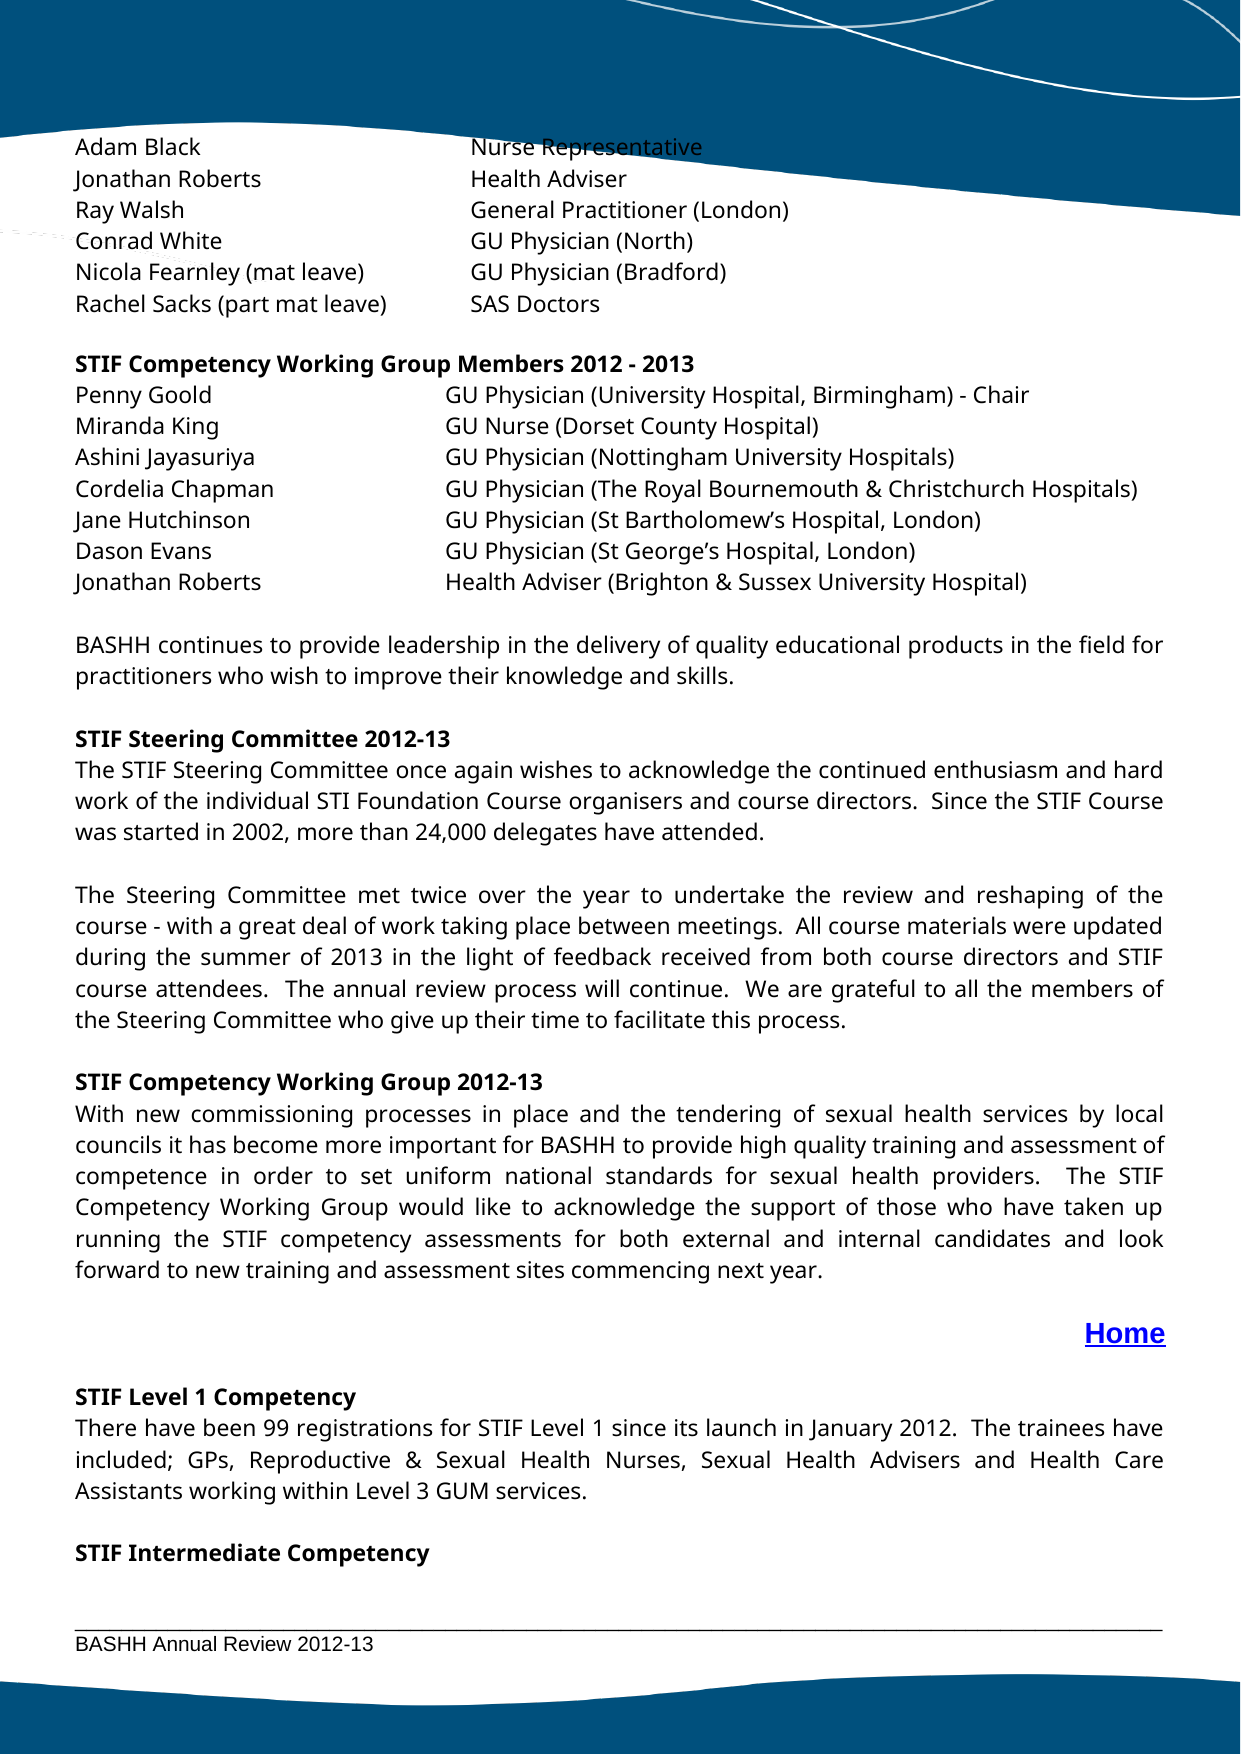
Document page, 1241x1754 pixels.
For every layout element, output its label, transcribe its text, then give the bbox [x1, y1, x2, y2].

text Jane Hutchinson GU Physician (St Bartholomew’s Hospital, London) [75, 504, 1165, 535]
text BASHH continues to provide leadership in the delivery of quality educational products in the field for practitioners who wish to improve their knowledge and skills. [75, 629, 1165, 691]
text Miranda King GU Nurse (Dorset County Hospital) [75, 410, 1165, 441]
text There have been 99 registrations for STIF Level 1 since its launch in January 2012. The trainees have included; GPs, Reproductive & Sexual Health Nurses, Sexual Health Advisers and Health Care Assistants working within Level 3 GUM services. [75, 1412, 1165, 1506]
picture [0, 1644, 1241, 1754]
text STIF Intermediate Competency [75, 1537, 1165, 1569]
text Jonathan Roberts Health Adviser [75, 163, 1165, 194]
text STIF Competency Working Group 2012-13 [75, 1066, 1165, 1098]
text Adam Black Nurse Representative [75, 131, 1165, 163]
text The STIF Steering Committee once again wishes to acknowledge the continued enthusiasm and hard work of the individual STI Foundation Course organisers and course directors. Since the STIF Course was started in 2002, more than 24,000 delegates have attended. [75, 754, 1165, 848]
text STIF Steering Committee 2012-13 [75, 723, 1165, 754]
text Rachel Sacks (part mat leave) SAS Doctors [75, 288, 1165, 319]
text Nicola Fearnley (mat leave) GU Physician (Bradford) [75, 256, 1165, 288]
text Ashini Jayasuriya GU Physician (Nottingham University Hospitals) [75, 441, 1165, 473]
text Ray Walsh General Practitioner (London) [75, 194, 1165, 225]
text Home [75, 1316, 1165, 1350]
picture [0, 0, 1241, 282]
text Dason Evans GU Physician (St George’s Hospital, London) [75, 535, 1165, 566]
text Conrad White GU Physician (North) [75, 225, 1165, 256]
text With new commissioning processes in place and the tendering of sexual health services by local councils it has become more important for BASHH to provide high quality training and assessment of competence in order to set uniform national standards for sexual health providers. The STIF Competency Working Group would like to acknowledge the support of those who have taken up running the STIF competency assessments for both external and internal candidates and look forward to new training and assessment sites commencing next year. [75, 1098, 1165, 1285]
text STIF Level 1 Competency [75, 1381, 1165, 1412]
text STIF Competency Working Group Members 2012 - 2013 [75, 348, 1165, 379]
text Cordelia Chapman GU Physician (The Royal Bournemouth & Christchurch Hospitals) [75, 473, 1165, 504]
text The Steering Committee met twice over the year to undertake the review and reshaping of the course - with a great deal of work taking place between meetings. All course materials were updated during the summer of 2013 in the light of feedback received from both course directors and STIF course attendees. The annual review process will continue. We are grateful to all the members of the Steering Committee who give up their time to facilitate this process. [75, 879, 1165, 1035]
text Jonathan Roberts Health Adviser (Brighton & Sussex University Hospital) [75, 566, 1165, 598]
text Penny Goold GU Physician (University Hospital, Birmingham) - Chair [75, 379, 1165, 410]
